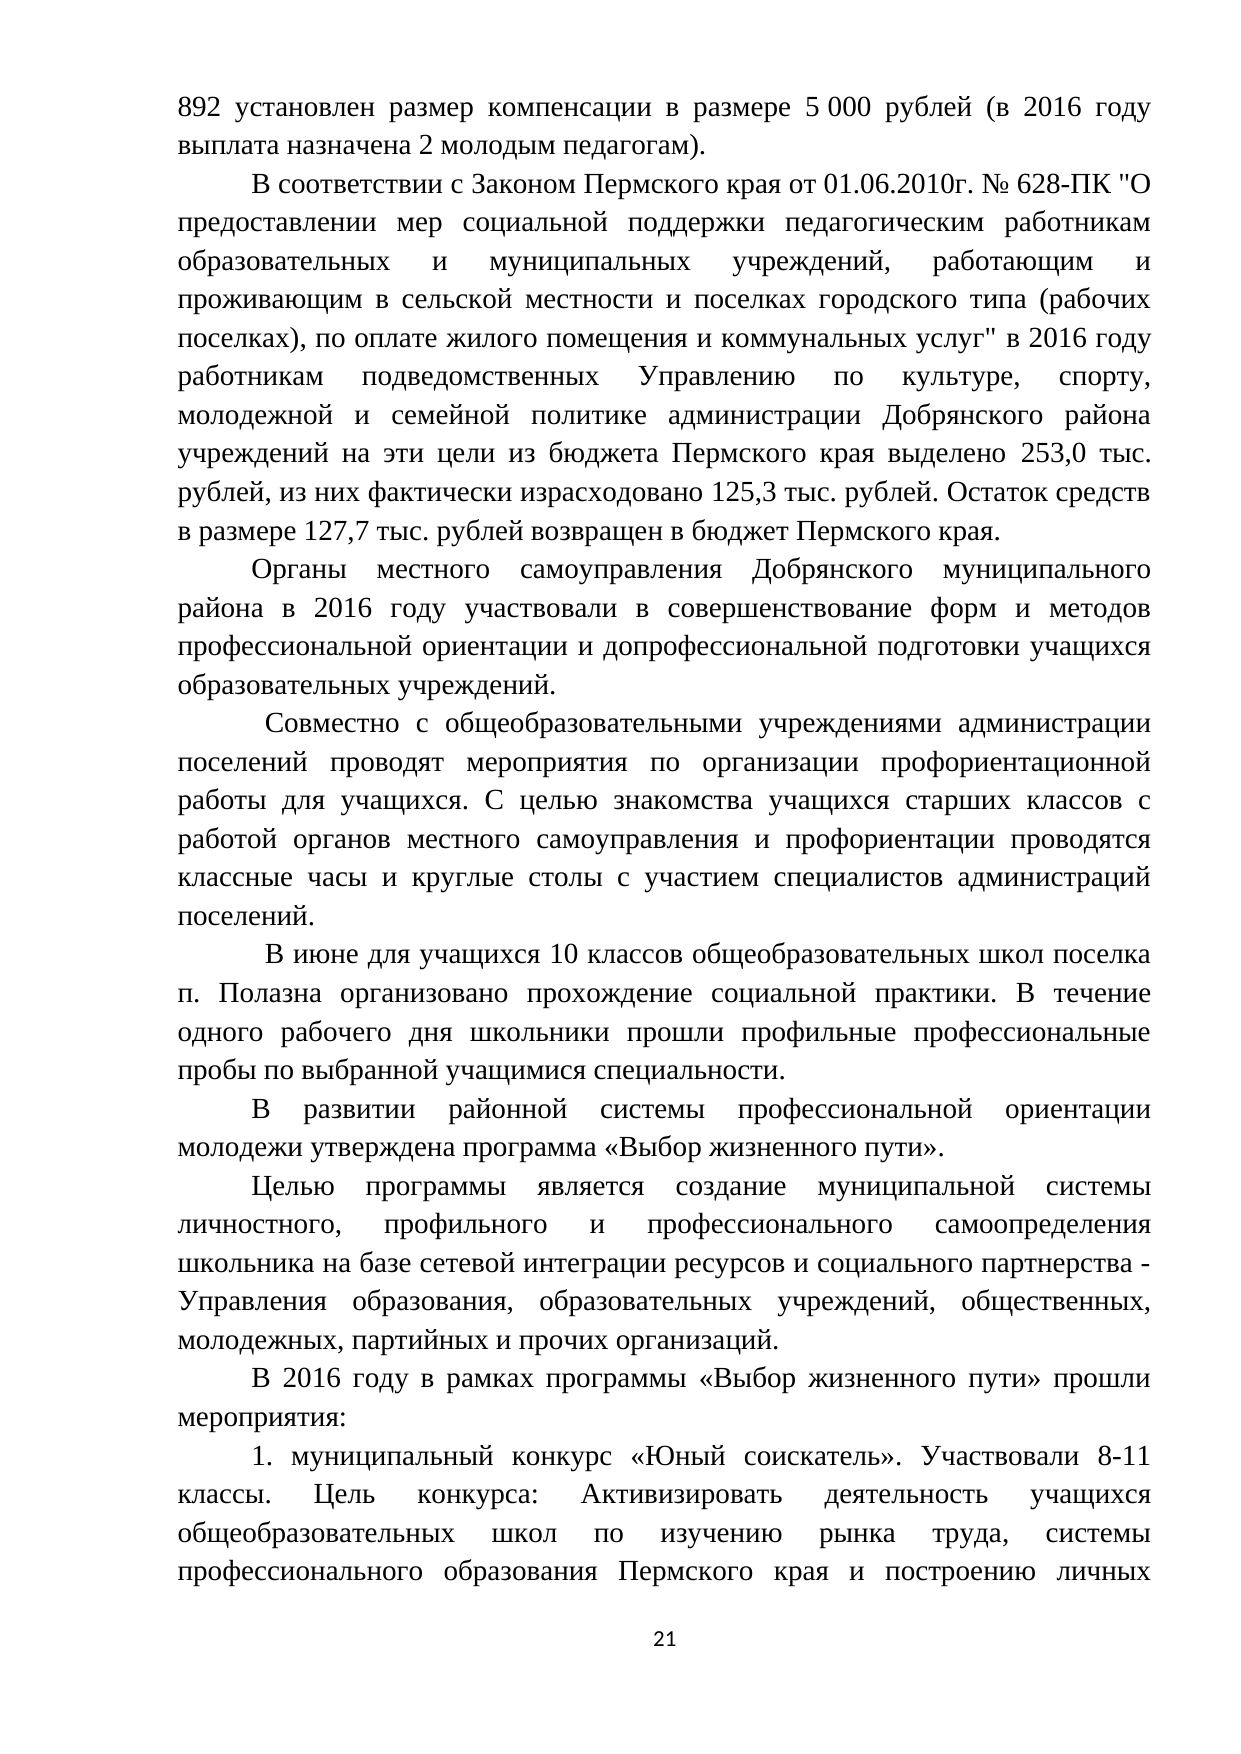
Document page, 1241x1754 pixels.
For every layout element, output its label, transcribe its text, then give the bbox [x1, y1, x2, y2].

text Совместно с общеобразовательными учреждениями администрации поселений проводят мероприятия по организации профориентационной работы для учащихся. С целью знакомства учащихся старших классов с работой органов местного самоуправления и профориентации проводятся классные часы и круглые столы с участием специалистов администраций поселений. [177, 705, 1152, 932]
text Целью программы является создание муниципальной системы личностного, профильного и профессионального самоопределения школьника на базе сетевой интеграции ресурсов и социального партнерства - Управления образования, образовательных учреждений, общественных, молодежных, партийных и прочих организаций. [177, 1168, 1152, 1356]
text В июне для учащихся 10 классов общеобразовательных школ поселка п. Полазна организовано прохождение социальной практики. В течение одного рабочего дня школьники прошли профильные профессиональные пробы по выбранной учащимися специальности. [177, 937, 1152, 1086]
text В соответствии с Законом Пермского края от 01.06.2010г. № 628-ПК "О предоставлении мер социальной поддержки педагогическим работникам образовательных и муниципальных учреждений, работающим и проживающим в сельской местности и поселках городского типа (рабочих поселках), по оплате жилого помещения и коммунальных услуг" в 2016 году работникам подведомственных Управлению по культуре, спорту, молодежной и семейной политике администрации Добрянского района учреждений на эти цели из бюджета Пермского края выделено 253,0 тыс. рублей, из них фактически израсходовано 125,3 тыс. рублей. Остаток средств в размере 127,7 тыс. рублей возвращен в бюджет Пермского края. [177, 166, 1152, 546]
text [177, 89, 1152, 161]
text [177, 1438, 1152, 1587]
text Органы местного самоуправления Добрянского муниципального района в 2016 году участвовали в совершенствование форм и методов профессиональной ориентации и допрофессиональной подготовки учащихся образовательных учреждений. [177, 551, 1152, 700]
text В 2016 году в рамках программы «Выбор жизненного пути» прошли мероприятия: [177, 1361, 1152, 1433]
text В развитии районной системы профессиональной ориентации молодежи утверждена программа «Выбор жизненного пути». [177, 1091, 1152, 1163]
